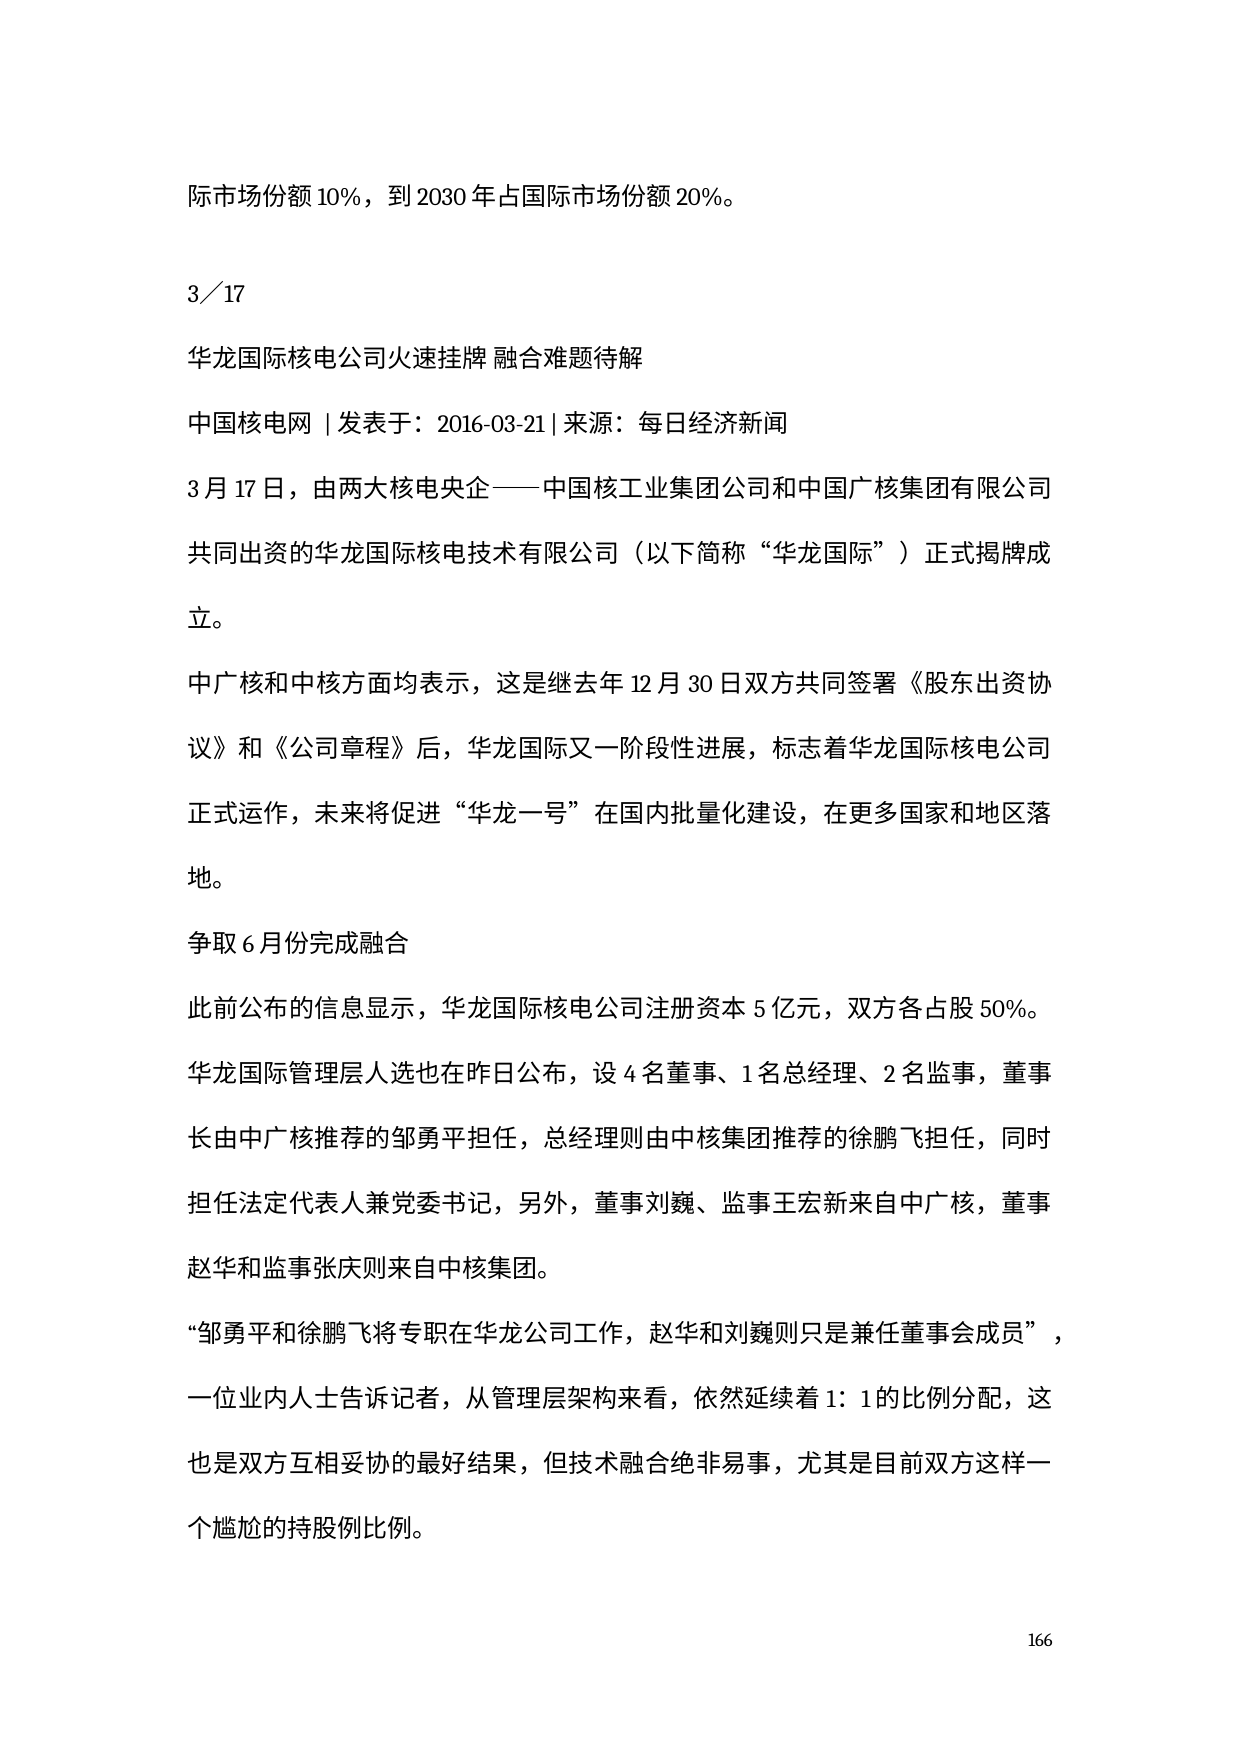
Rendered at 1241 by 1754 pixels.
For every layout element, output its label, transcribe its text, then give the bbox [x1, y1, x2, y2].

text 此前公布的信息显示，华龙国际核电公司注册资本5亿元，双方各占股50%。华龙国际管理层人选也在昨日公布，设4名董事、1名总经理、2名监事，董事长由中广核推荐的邹勇平担任，总经理则由中核集团推荐的徐鹏飞担任，同时担任法定代表人兼党委书记，另外，董事刘巍、监事王宏新来自中广核，董事赵华和监事张庆则来自中核集团。 [187, 974, 1053, 1299]
text “邹勇平和徐鹏飞将专职在华龙公司工作，赵华和刘巍则只是兼任董事会成员”，一位业内人士告诉记者，从管理层架构来看，依然延续着1：1的比例分配，这也是双方互相妥协的最好结果，但技术融合绝非易事，尤其是目前双方这样一个尴尬的持股例比例。 [187, 1299, 1053, 1559]
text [187, 162, 1053, 227]
text 中国核电网 | 发表于：2016-03-21 | 来源：每日经济新闻 [187, 389, 1053, 454]
text 中广核和中核方面均表示，这是继去年12月30日双方共同签署《股东出资协议》和《公司章程》后，华龙国际又一阶段性进展，标志着华龙国际核电公司正式运作，未来将促进“华龙一号”在国内批量化建设，在更多国家和地区落地。 [187, 649, 1053, 909]
text 3月17日，由两大核电央企——中国核工业集团公司和中国广核集团有限公司共同出资的华龙国际核电技术有限公司（以下简称“华龙国际”）正式揭牌成立。 [187, 454, 1053, 649]
text 争取6月份完成融合 [187, 909, 1053, 974]
text 3／17 [187, 259, 1053, 324]
text 华龙国际核电公司火速挂牌 融合难题待解 [187, 324, 1053, 389]
